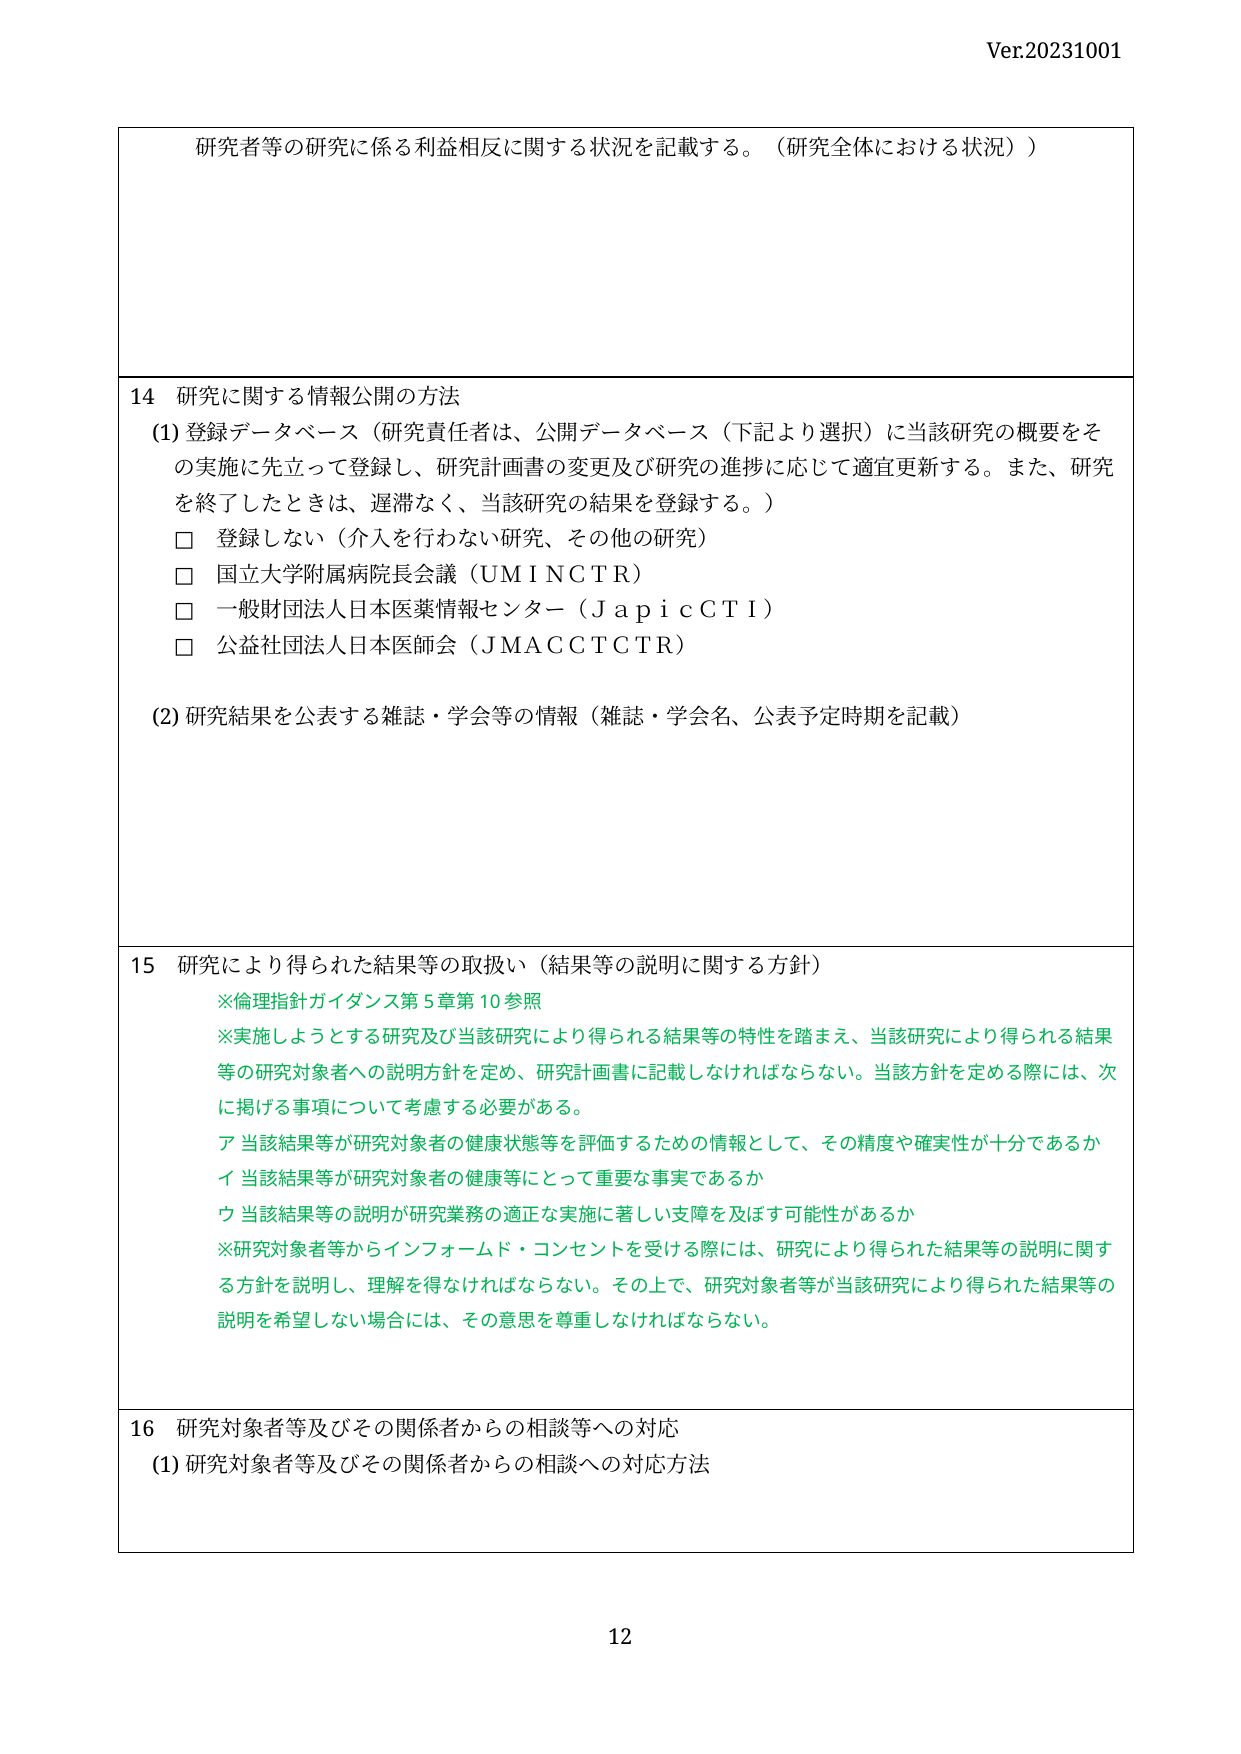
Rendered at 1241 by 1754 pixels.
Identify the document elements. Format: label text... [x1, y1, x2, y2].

table_cell 15 研究により得られた結果等の取扱い（結果等の説明に関する方針） ※倫理指針ガイダンス第5章第10参照 ※実施しようとする研究及び当該研究により得られる結果等の特性を踏まえ、当該研究により得られる結果等の研究対象者への説明方針を定め、研究計画書に記載しなければならない。当該方針を定める際には、次に掲げる事項について考慮する必要がある。 ア 当該結果等が研究対象者の健康状態等を評価するための情報として、その精度や確実性が十分であるか イ 当該結果等が研究対象者の健康等にとって重要な事実であるか ウ 当該結果等の説明が研究業務の適正な実施に著しい支障を及ぼす可能性があるか ※研究対象者等からインフォームド・コンセントを受ける際には、研究により得られた結果等の説明に関する方針を説明し、理解を得なければならない。その上で、研究対象者等が当該研究により得られた結果等の説明を希望しない場合には、その意思を尊重しなければならない。 [119, 947, 1133, 1408]
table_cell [119, 128, 1133, 376]
table_cell 14 研究に関する情報公開の方法 (1) 登録データベース（研究責任者は、公開データベース（下記より選択）に当該研究の概要をその実施に先立って登録し、研究計画書の変更及び研究の進捗に応じて適宜更新する。また、研究を終了したときは、遅滞なく、当該研究の結果を登録する。） □ 登録しない（介入を行わない研究、その他の研究） □ 国立大学附属病院長会議（ＵＭＩＮＣＴＲ） □ 一般財団法人日本医薬情報センター（ＪａｐｉｃＣＴＩ） □ 公益社団法人日本医師会（ＪＭＡＣＣＴＣＴＲ） (2) 研究結果を公表する雑誌・学会等の情報（雑誌・学会名、公表予定時期を記載） [119, 378, 1133, 946]
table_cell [119, 1410, 1133, 1552]
